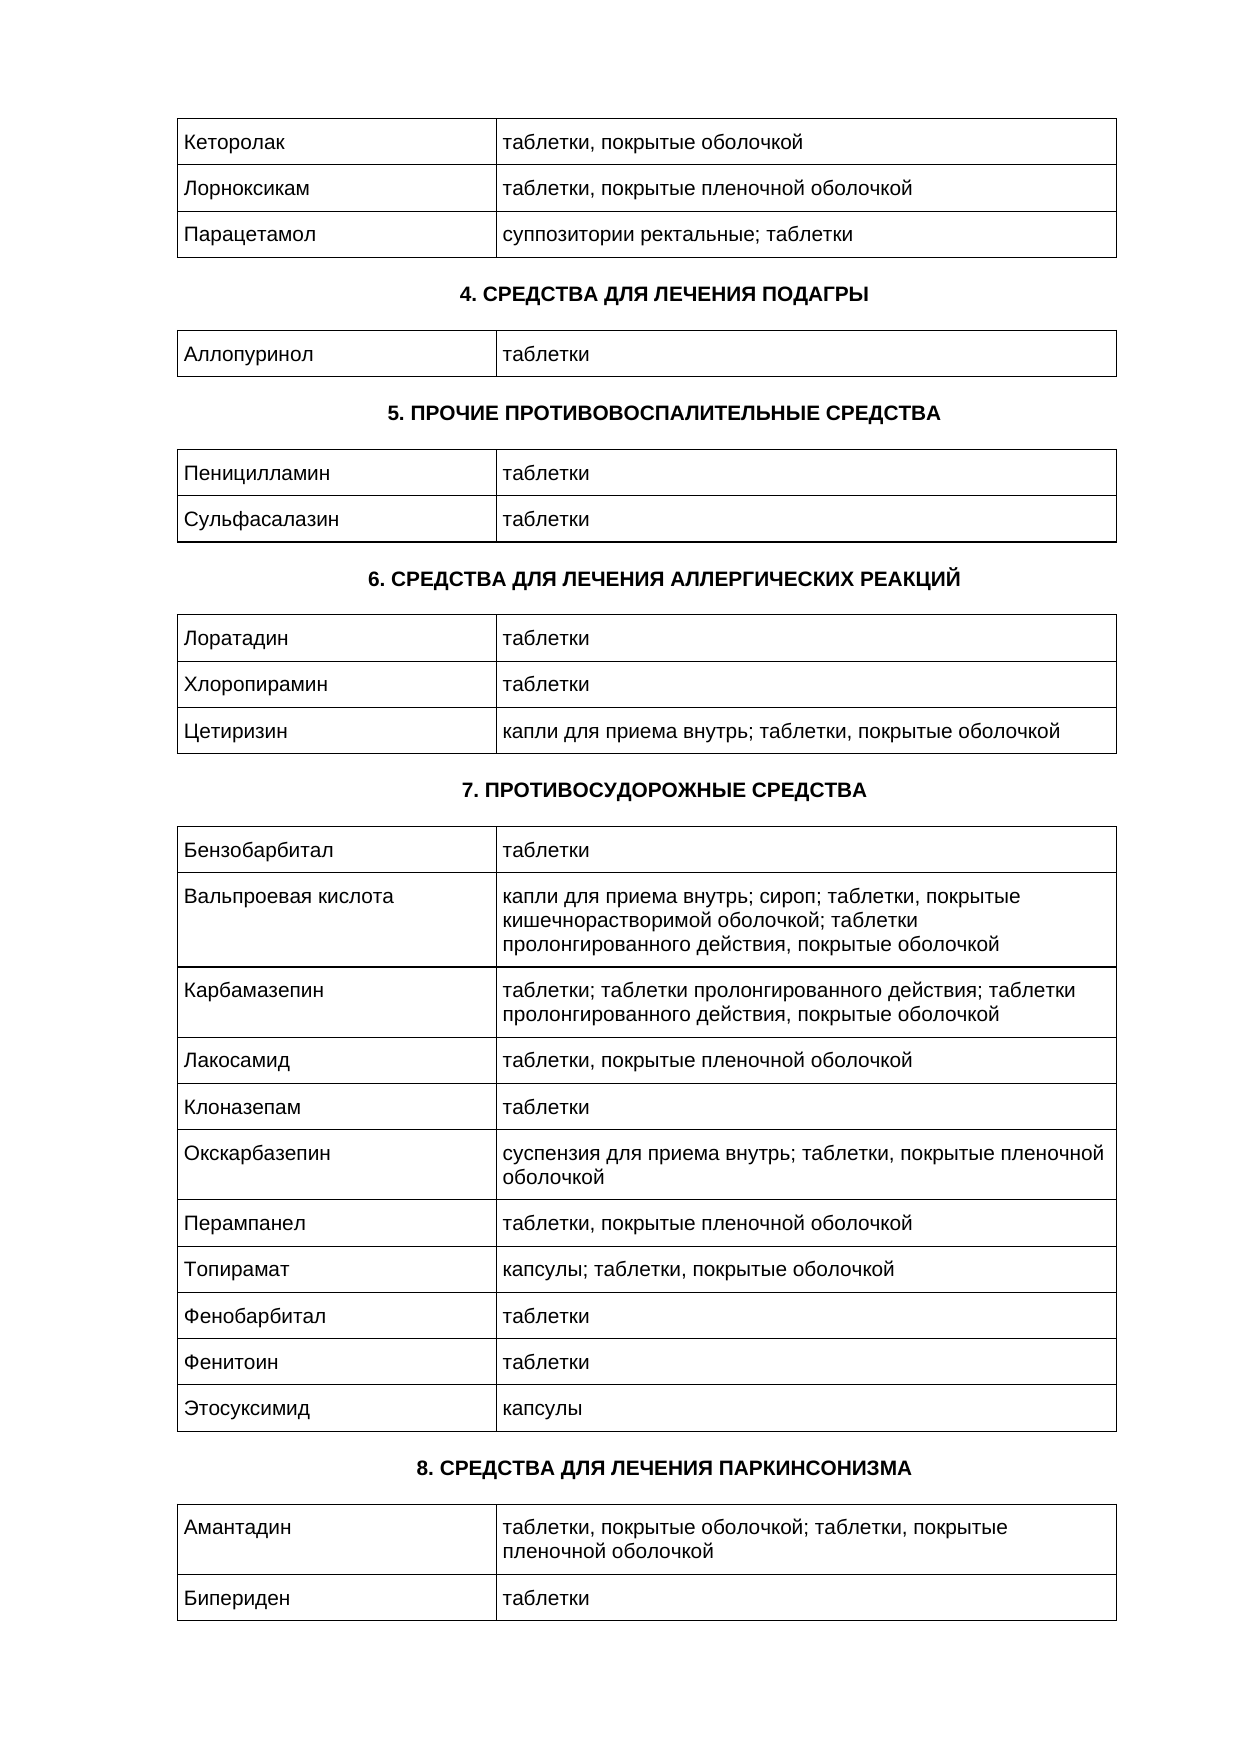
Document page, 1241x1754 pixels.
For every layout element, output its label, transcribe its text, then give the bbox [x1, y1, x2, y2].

table_cell Лакосамид [178, 1038, 496, 1083]
table_cell суппозитории ректальные; таблетки [497, 212, 1116, 257]
table_cell Топирамат [178, 1247, 496, 1292]
table_header Бензобарбитал [178, 827, 496, 872]
table_cell Перампанел [178, 1200, 496, 1246]
table_cell Карбамазепин [178, 968, 496, 1037]
table_cell суспензия для приема внутрь; таблетки, покрытые пленочной оболочкой [497, 1130, 1116, 1199]
title 7. ПРОТИВОСУДОРОЖНЫЕ СРЕДСТВА [177, 778, 1152, 802]
table_cell таблетки [497, 1339, 1116, 1384]
table_cell таблетки [497, 1293, 1116, 1338]
table_cell таблетки [497, 496, 1116, 541]
table_header таблетки, покрытые оболочкой; таблетки, покрытые пленочной оболочкой [497, 1505, 1116, 1574]
table_cell Вальпроевая кислота [178, 873, 496, 966]
table_cell Фенитоин [178, 1339, 496, 1384]
title 8. СРЕДСТВА ДЛЯ ЛЕЧЕНИЯ ПАРКИНСОНИЗМА [177, 1456, 1152, 1479]
table_cell Парацетамол [178, 212, 496, 257]
table_header таблетки [497, 450, 1116, 495]
table_cell Лорноксикам [178, 165, 496, 211]
table_cell таблетки [497, 1084, 1116, 1129]
title 4. СРЕДСТВА ДЛЯ ЛЕЧЕНИЯ ПОДАГРЫ [177, 282, 1152, 306]
table_cell капсулы [497, 1385, 1116, 1431]
table_cell таблетки [497, 1575, 1116, 1620]
table_cell таблетки, покрытые пленочной оболочкой [497, 1200, 1116, 1246]
title 6. СРЕДСТВА ДЛЯ ЛЕЧЕНИЯ АЛЛЕРГИЧЕСКИХ РЕАКЦИЙ [177, 566, 1152, 590]
table_cell таблетки, покрытые пленочной оболочкой [497, 165, 1116, 211]
table_cell капсулы; таблетки, покрытые оболочкой [497, 1247, 1116, 1292]
table_header таблетки [497, 827, 1116, 872]
title 5. ПРОЧИЕ ПРОТИВОВОСПАЛИТЕЛЬНЫЕ СРЕДСТВА [177, 401, 1152, 425]
table_header Пеницилламин [178, 450, 496, 495]
table_header Аллопуринол [178, 331, 496, 376]
table_header Лоратадин [178, 615, 496, 661]
table_cell Хлоропирамин [178, 662, 496, 707]
table_cell таблетки, покрытые оболочкой [497, 119, 1116, 164]
table_cell Сульфасалазин [178, 496, 496, 541]
table_header таблетки [497, 331, 1116, 376]
table_cell капли для приема внутрь; таблетки, покрытые оболочкой [497, 708, 1116, 753]
table_cell таблетки [497, 662, 1116, 707]
table_cell капли для приема внутрь; сироп; таблетки, покрытые кишечнорастворимой оболочкой; таблетки пролонгированного действия, покрытые оболочкой [497, 873, 1116, 966]
table_cell Клоназепам [178, 1084, 496, 1129]
table_cell Бипериден [178, 1575, 496, 1620]
table_cell таблетки; таблетки пролонгированного действия; таблетки пролонгированного действия, покрытые оболочкой [497, 968, 1116, 1037]
table_cell Окскарбазепин [178, 1130, 496, 1199]
table_header Амантадин [178, 1505, 496, 1574]
table_cell таблетки, покрытые пленочной оболочкой [497, 1038, 1116, 1083]
table_cell Цетиризин [178, 708, 496, 753]
table_cell Кеторолак [178, 119, 496, 164]
table_cell Фенобарбитал [178, 1293, 496, 1338]
table_header таблетки [497, 615, 1116, 661]
table_cell Этосуксимид [178, 1385, 496, 1431]
